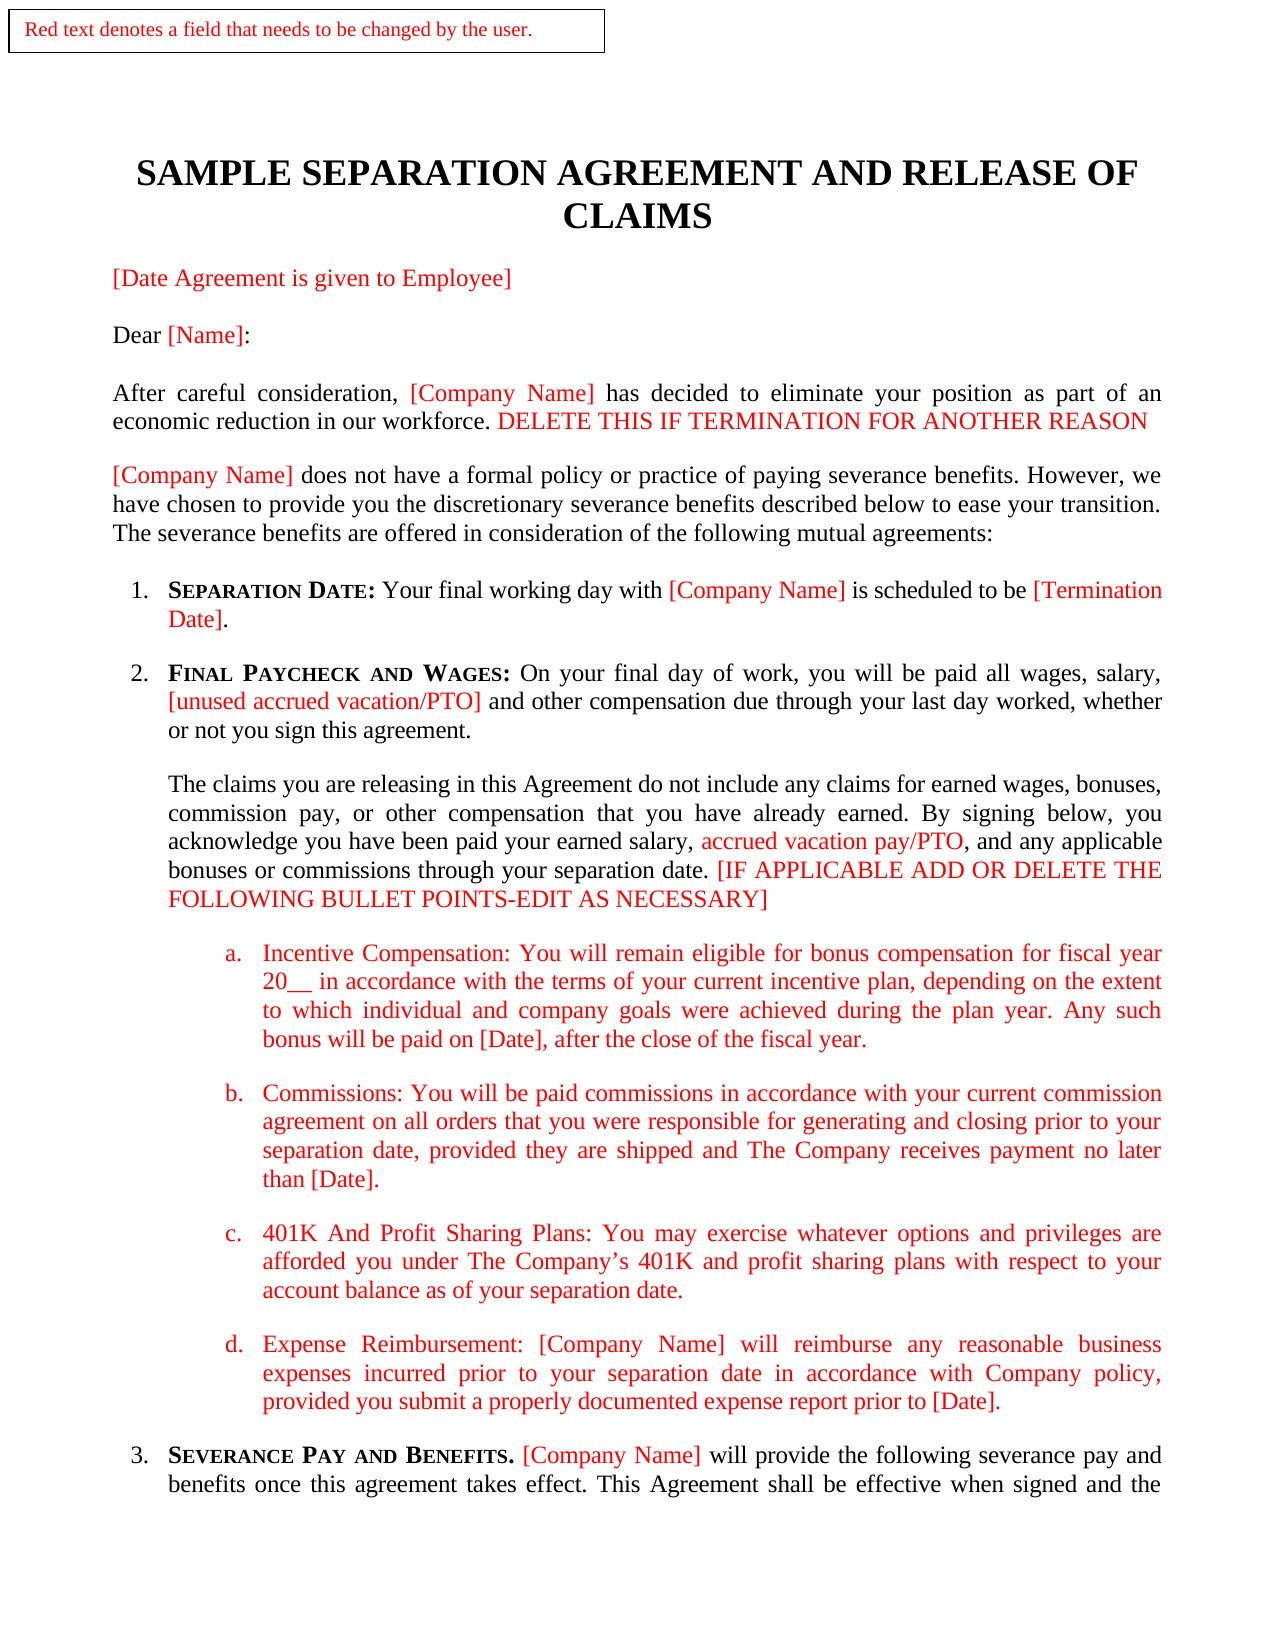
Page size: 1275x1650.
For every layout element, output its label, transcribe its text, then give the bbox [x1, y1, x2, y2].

text [Company Name] does not have a formal policy or practice of paying severance benefits. However, we have chosen to provide you the discretionary severance benefits described below to ease your transition. The severance benefits are offered in consideration of the following mutual agreements: [112, 460, 1162, 546]
list Final Paycheck and Wages: On your final day of work, you will be paid all wages, salary, [unused accrued vacation/PTO] and other compensation due through your last day worked, whether or not you sign this agreement. [130, 658, 1162, 744]
list Incentive Compensation: You will remain eligible for bonus compensation for fiscal year 20__ in accordance with the terms of your current incentive plan, depending on the extent to which individual and company goals were achieved during the plan year. Any such bonus will be paid on [Date], after the close of the fiscal year. [225, 938, 1162, 1053]
subtitle Sample Separation Agreement and Release of Claims [112, 150, 1162, 236]
list Commissions: You will be paid commissions in accordance with your current commission agreement on all orders that you were responsible for generating and closing prior to your separation date, provided they are shipped and The Company receives payment no later than [Date]. [225, 1078, 1162, 1193]
text The claims you are releasing in this Agreement do not include any claims for earned wages, bonuses, commission pay, or other compensation that you have already earned. By signing below, you acknowledge you have been paid your earned salary, accrued vacation pay/PTO, and any applicable bonuses or commissions through your separation date. [If applicable add or delete the following bullet points-edit as necessary] [168, 769, 1162, 913]
list Expense Reimbursement: [Company Name] will reimburse any reasonable business expenses incurred prior to your separation date in accordance with Company policy, provided you submit a properly documented expense report prior to [Date]. [225, 1329, 1162, 1415]
text Dear [Name]: [112, 320, 1162, 349]
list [130, 1440, 1162, 1498]
list Separation Date: Your final working day with [Company Name] is scheduled to be [Termination Date]. [130, 575, 1162, 633]
text After careful consideration, [Company Name] has decided to eliminate your position as part of an economic reduction in our workforce. DELETE THIS IF TERMINATION FOR ANOTHER REASON [112, 378, 1162, 435]
text [Date Agreement is given to Employee] [112, 263, 1162, 291]
list 401K And Profit Sharing Plans: You may exercise whatever options and privileges are afforded you under The Company’s 401K and profit sharing plans with respect to your account balance as of your separation date. [225, 1218, 1162, 1304]
